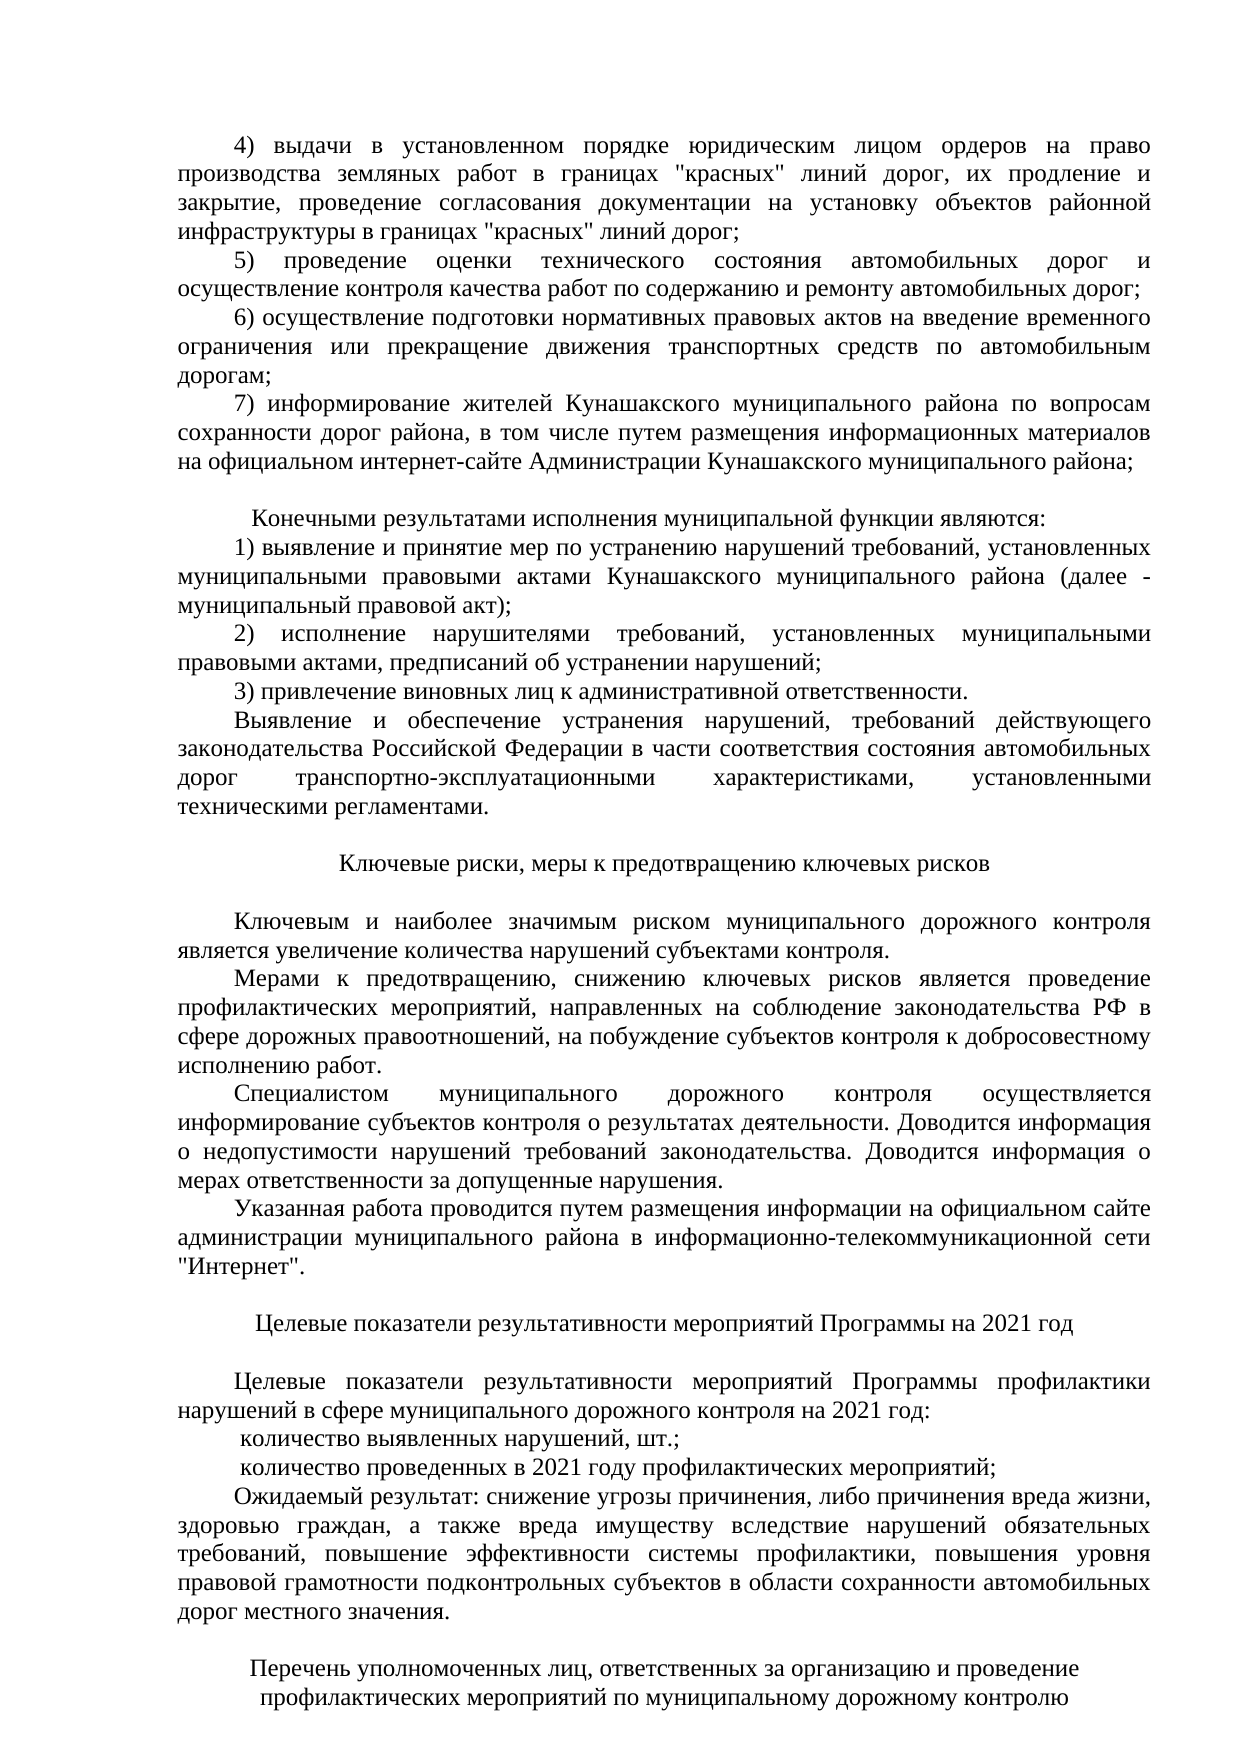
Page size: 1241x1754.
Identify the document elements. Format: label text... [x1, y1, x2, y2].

text 3) привлечение виновных лиц к административной ответственности. [177, 676, 1152, 705]
text Конечными результатами исполнения муниципальной функции являются: [177, 503, 1152, 532]
text Целевые показатели результативности мероприятий Программы на 2021 год [177, 1308, 1152, 1337]
text Целевые показатели результативности мероприятий Программы профилактики нарушений в сфере муниципального дорожного контроля на 2021 год: [177, 1366, 1152, 1423]
text 4) выдачи в установленном порядке юридическим лицом ордеров на право производства земляных работ в границах "красных" линий дорог, их продление и закрытие, проведение согласования документации на установку объектов районной инфраструктуры в границах "красных" линий дорог; [177, 130, 1152, 245]
text 5) проведение оценки технического состояния автомобильных дорог и осуществление контроля качества работ по содержанию и ремонту автомобильных дорог; [177, 245, 1152, 302]
text 2) исполнение нарушителями требований, установленных муниципальными правовыми актами, предписаний об устранении нарушений; [177, 618, 1152, 676]
text Ожидаемый результат: снижение угрозы причинения, либо причинения вреда жизни, здоровью граждан, а также вреда имуществу вследствие нарушений обязательных требований, повышение эффективности системы профилактики, повышения уровня правовой грамотности подконтрольных субъектов в области сохранности автомобильных дорог местного значения. [177, 1481, 1152, 1625]
text 1) выявление и принятие мер по устранению нарушений требований, установленных муниципальными правовыми актами Кунашакского муниципального района (далее - муниципальный правовой акт); [177, 532, 1152, 618]
text 7) информирование жителей Кунашакского муниципального района по вопросам сохранности дорог района, в том числе путем размещения информационных материалов на официальном интернет-сайте Администрации Кунашакского муниципального района; [177, 388, 1152, 475]
text Перечень уполномоченных лиц, ответственных за организацию и проведение профилактических мероприятий по муниципальному дорожному контролю [177, 1653, 1152, 1711]
text Специалистом муниципального дорожного контроля осуществляется информирование субъектов контроля о результатах деятельности. Доводится информация о недопустимости нарушений требований законодательства. Доводится информация о мерах ответственности за допущенные нарушения. [177, 1078, 1152, 1193]
text Ключевые риски, меры к предотвращению ключевых рисков [177, 848, 1152, 877]
text Ключевым и наиболее значимым риском муниципального дорожного контроля является увеличение количества нарушений субъектами контроля. [177, 906, 1152, 963]
text количество выявленных нарушений, шт.; [177, 1423, 1152, 1452]
text Мерами к предотвращению, снижению ключевых рисков является проведение профилактических мероприятий, направленных на соблюдение законодательства РФ в сфере дорожных правоотношений, на побуждение субъектов контроля к добросовестному исполнению работ. [177, 963, 1152, 1078]
text количество проведенных в 2021 году профилактических мероприятий; [177, 1452, 1152, 1481]
text Указанная работа проводится путем размещения информации на официальном сайте администрации муниципального района в информационно-телекоммуникационной сети "Интернет". [177, 1193, 1152, 1280]
text Выявление и обеспечение устранения нарушений, требований действующего законодательства Российской Федерации в части соответствия состояния автомобильных дорог транспортно-эксплуатационными характеристиками, установленными техническими регламентами. [177, 705, 1152, 820]
text 6) осуществление подготовки нормативных правовых актов на введение временного ограничения или прекращение движения транспортных средств по автомобильным дорогам; [177, 302, 1152, 388]
